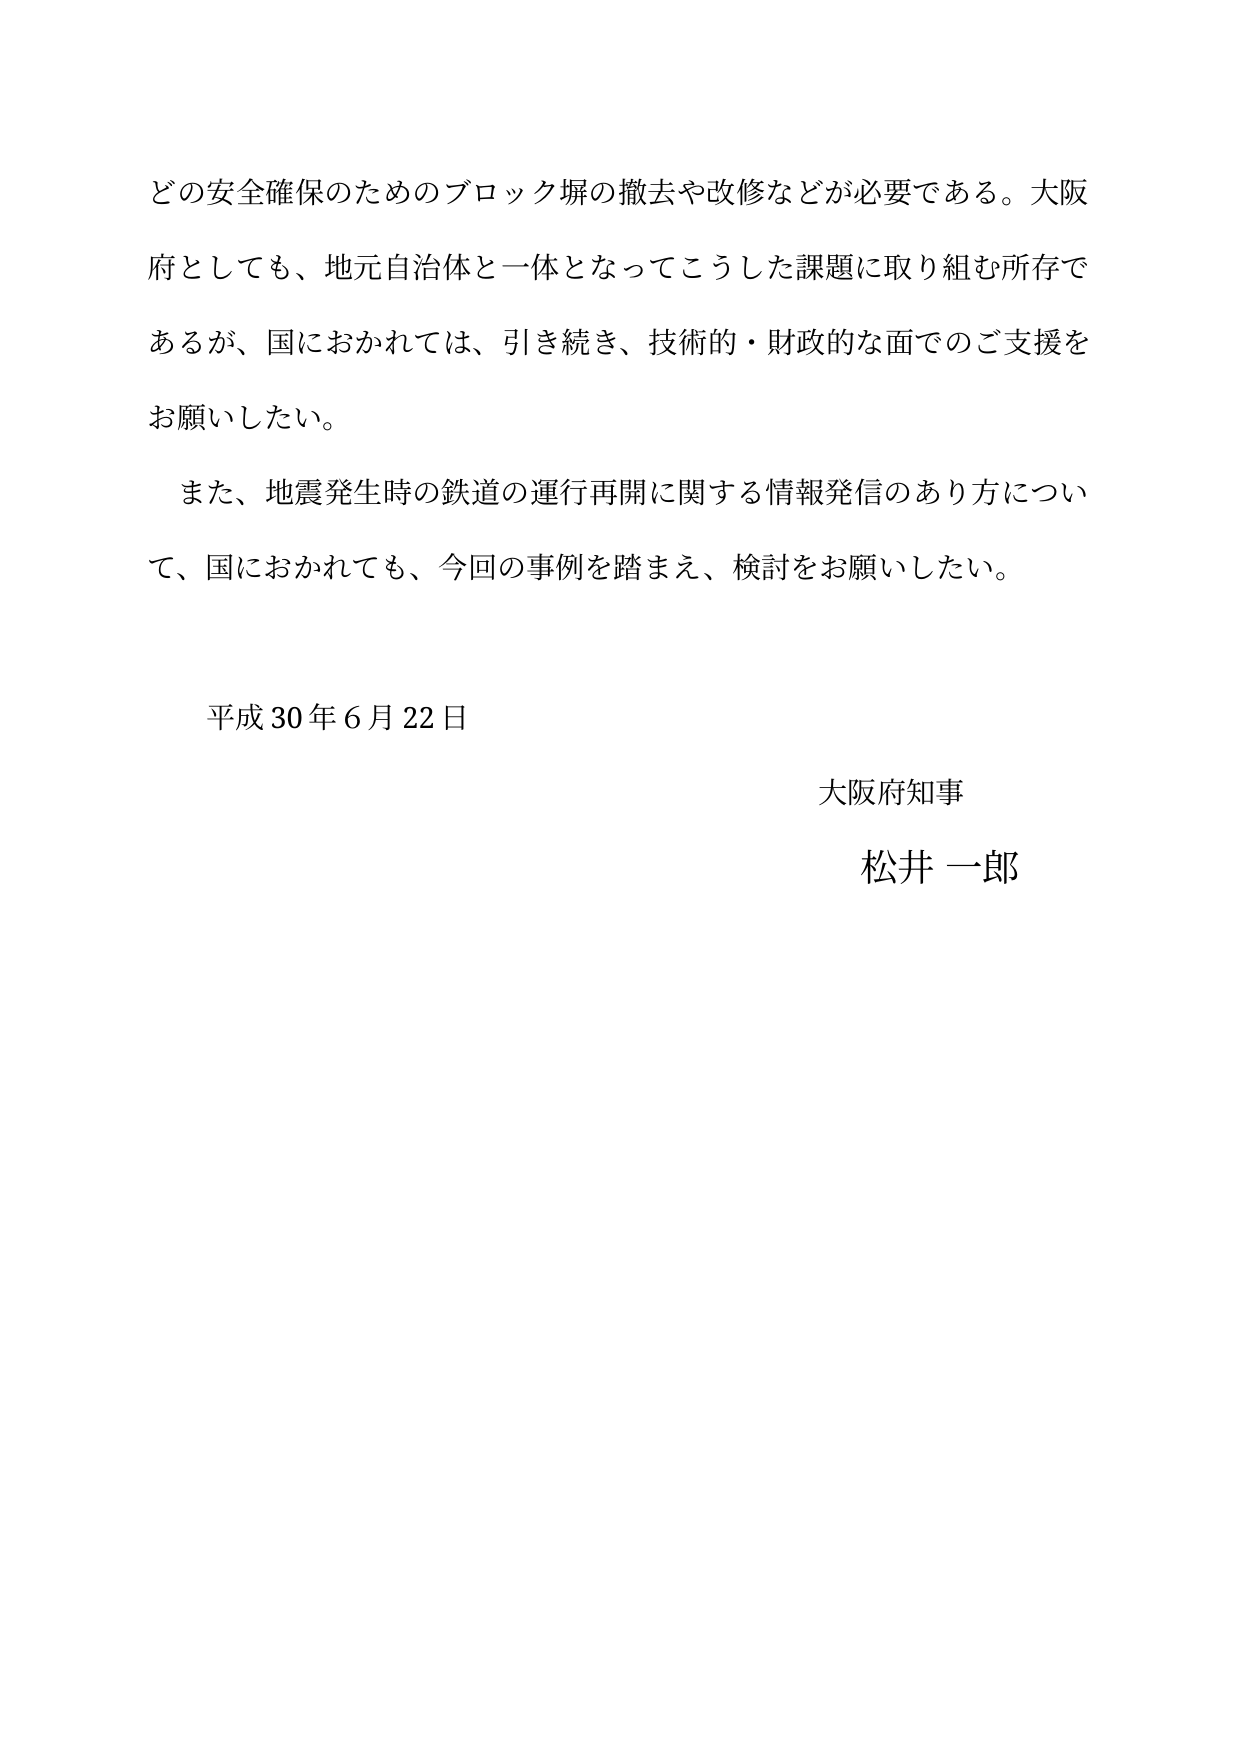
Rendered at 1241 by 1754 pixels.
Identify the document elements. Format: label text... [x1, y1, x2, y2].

text 大阪府知事 [148, 753, 1093, 828]
text 松井 一郎 [148, 828, 1093, 903]
text また、地震発生時の鉄道の運行再開に関する情報発信のあり方について、国におかれても、今回の事例を踏まえ、検討をお願いしたい。 [148, 453, 1093, 603]
text 平成30年６月22日 [148, 678, 1093, 753]
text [148, 153, 1093, 453]
